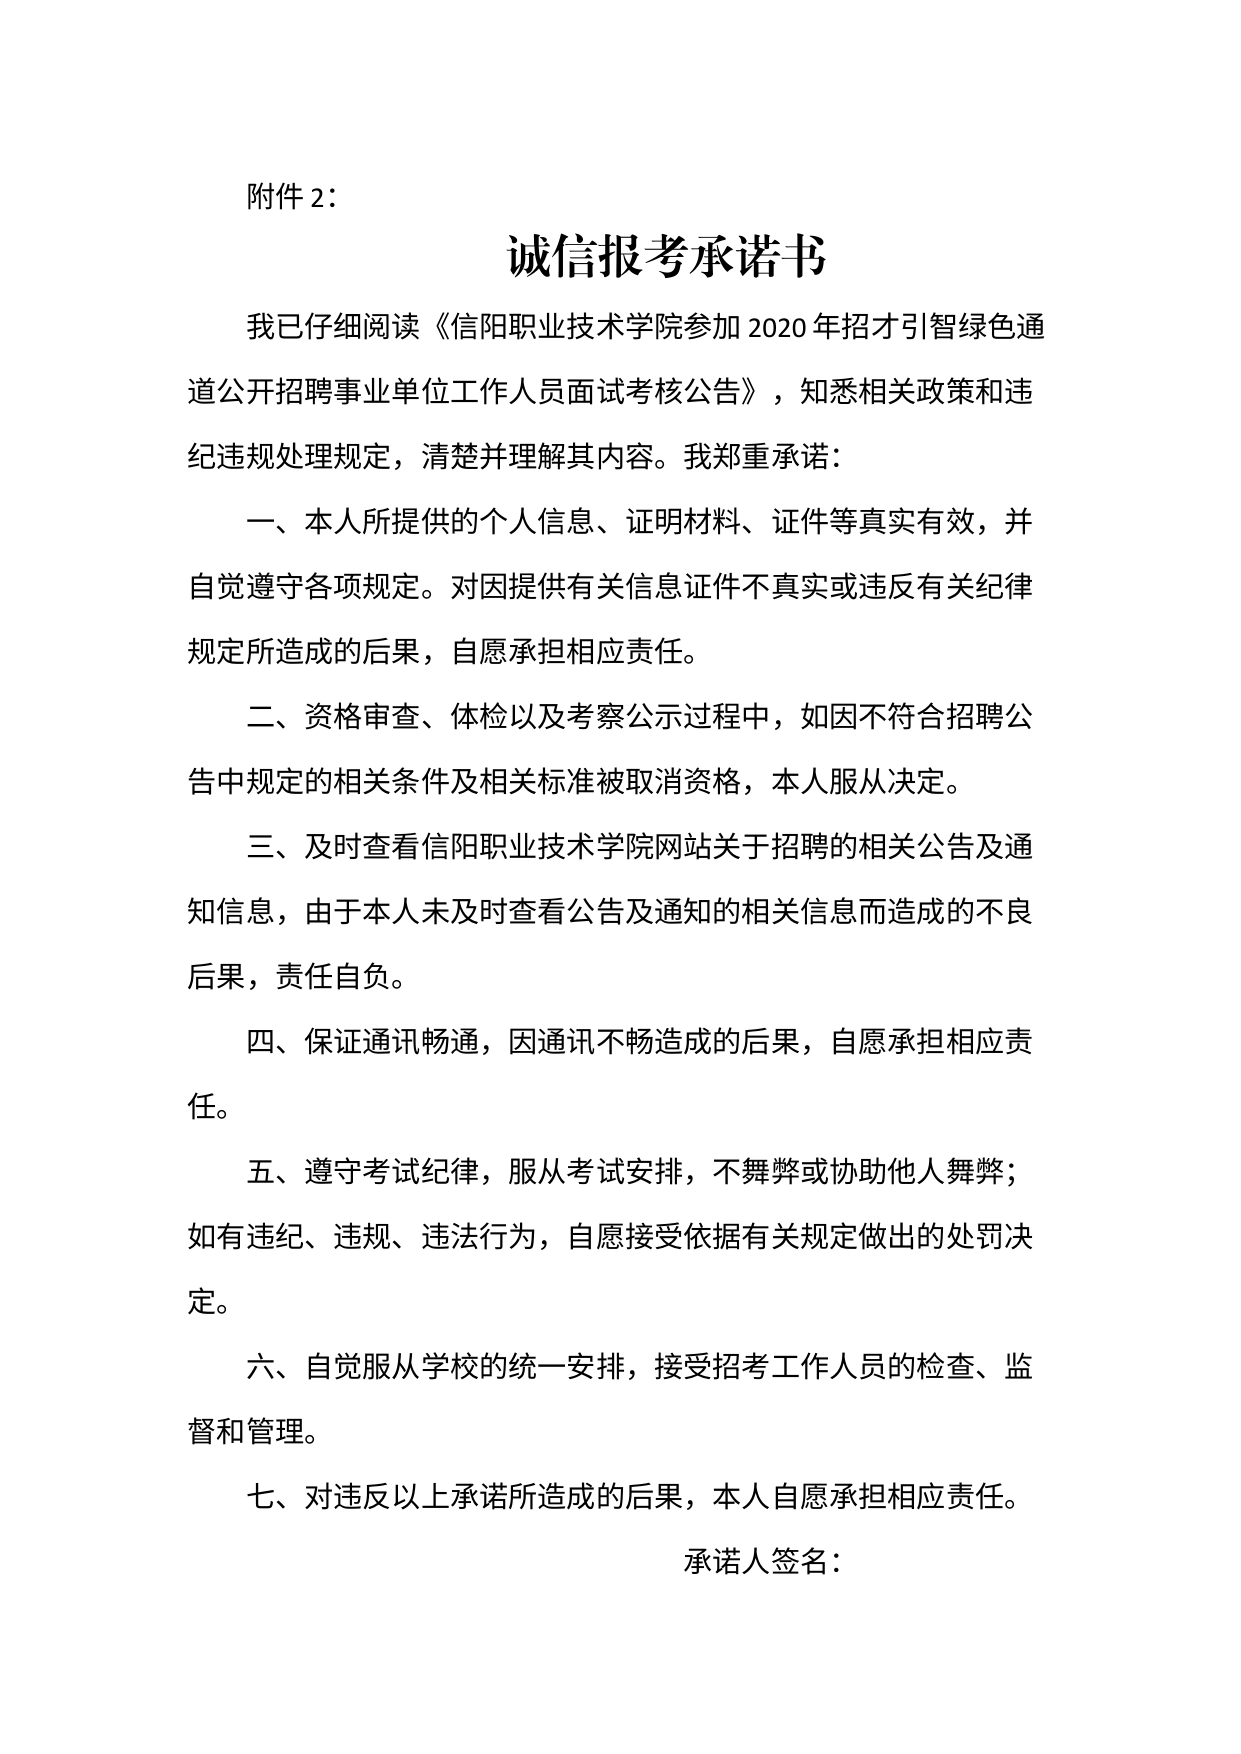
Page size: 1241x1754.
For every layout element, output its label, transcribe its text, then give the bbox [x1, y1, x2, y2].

text 三、及时查看信阳职业技术学院网站关于招聘的相关公告及通知信息，由于本人未及时查看公告及通知的相关信息而造成的不良后果，责任自负。 [187, 812, 1053, 1007]
text 四、保证通讯畅通，因通讯不畅造成的后果，自愿承担相应责任。 [187, 1007, 1053, 1137]
text 我已仔细阅读《信阳职业技术学院参加2020年招才引智绿色通道公开招聘事业单位工作人员面试考核公告》，知悉相关政策和违纪违规处理规定，清楚并理解其内容。我郑重承诺： [187, 292, 1053, 487]
text 七、对违反以上承诺所造成的后果，本人自愿承担相应责任。 [187, 1462, 1053, 1527]
text 二、资格审查、体检以及考察公示过程中，如因不符合招聘公告中规定的相关条件及相关标准被取消资格，本人服从决定。 [187, 682, 1053, 812]
text 承诺人签名： [187, 1527, 1053, 1592]
text 一、本人所提供的个人信息、证明材料、证件等真实有效，并自觉遵守各项规定。对因提供有关信息证件不真实或违反有关纪律规定所造成的后果，自愿承担相应责任。 [187, 487, 1053, 682]
text 五、遵守考试纪律，服从考试安排，不舞弊或协助他人舞弊；如有违纪、违规、违法行为，自愿接受依据有关规定做出的处罚决定。 [187, 1137, 1053, 1332]
text 附件2： [187, 162, 1053, 227]
text 六、自觉服从学校的统一安排，接受招考工作人员的检查、监督和管理。 [187, 1332, 1053, 1462]
text 诚信报考承诺书 [187, 227, 1053, 292]
